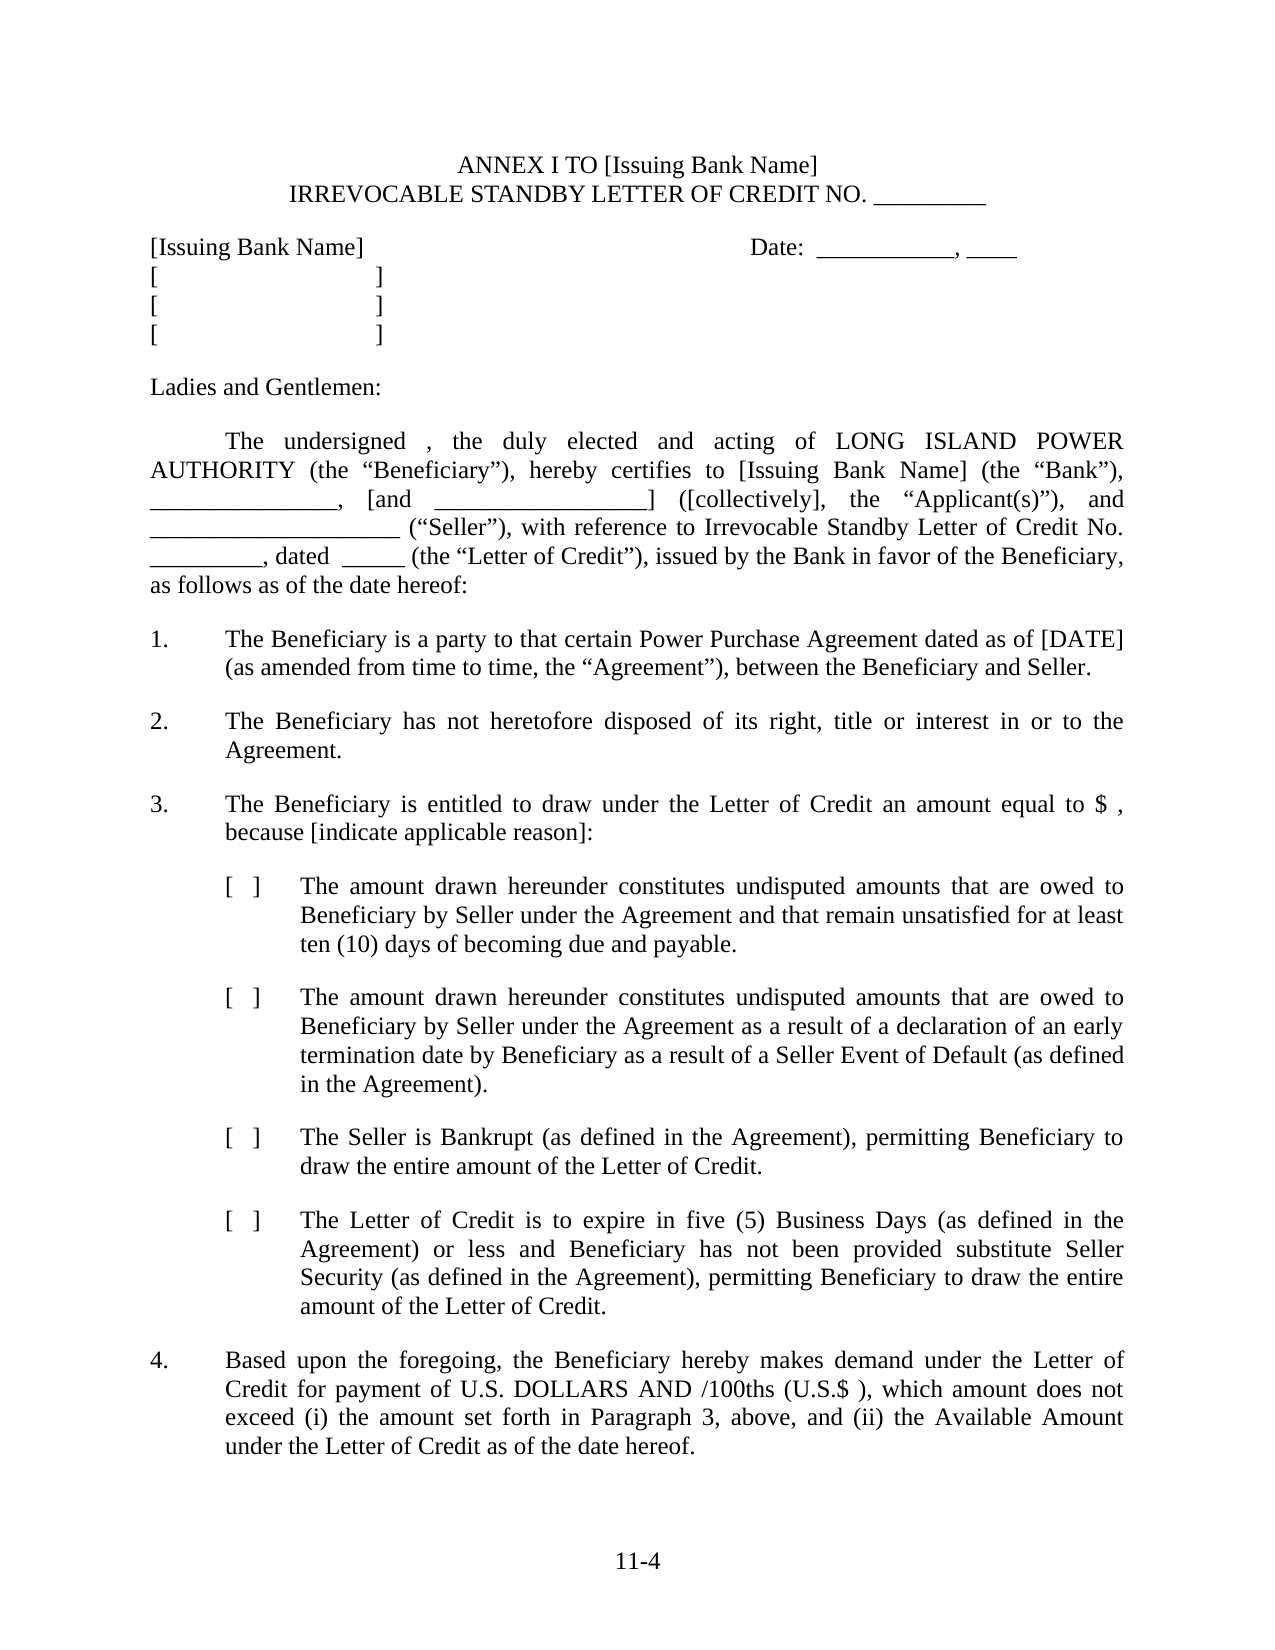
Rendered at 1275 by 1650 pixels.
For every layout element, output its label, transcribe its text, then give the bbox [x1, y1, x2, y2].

text [ ] The amount drawn hereunder constitutes undisputed amounts that are owed to Beneficiary by Seller under the Agreement as a result of a declaration of an early termination date by Beneficiary as a result of a Seller Event of Default (as defined in the Agreement). [225, 982, 1125, 1097]
text 3. The Beneficiary is entitled to draw under the Letter of Credit an amount equal to $ , because [indicate applicable reason]: [150, 789, 1125, 846]
text [ ] The amount drawn hereunder constitutes undisputed amounts that are owed to Beneficiary by Seller under the Agreement and that remain unsatisfied for at least ten (10) days of becoming due and payable. [225, 871, 1125, 957]
text [Issuing Bank Name] Date: ___________, ____ [ ] [ ] [ ] [150, 232, 1125, 347]
text 4. Based upon the foregoing, the Beneficiary hereby makes demand under the Letter of Credit for payment of U.S. DOLLARS AND /100ths (U.S.$ ), which amount does not exceed (i) the amount set forth in Paragraph 3, above, and (ii) the Available Amount under the Letter of Credit as of the date hereof. [150, 1345, 1125, 1460]
text Ladies and Gentlemen: [150, 372, 1125, 401]
text [ ] The Letter of Credit is to expire in five (5) Business Days (as defined in the Agreement) or less and Beneficiary has not been provided substitute Seller Security (as defined in the Agreement), permitting Beneficiary to draw the entire amount of the Letter of Credit. [225, 1205, 1125, 1320]
title ANNEX I TO [Issuing Bank Name] IRREVOCABLE STANDBY LETTER OF CREDIT NO. _________ [150, 150, 1125, 207]
text 2. The Beneficiary has not heretofore disposed of its right, title or interest in or to the Agreement. [150, 706, 1125, 764]
text The undersigned , the duly elected and acting of LONG ISLAND POWER AUTHORITY (the “Beneficiary”), hereby certifies to [Issuing Bank Name] (the “Bank”), _______________, [and _________________] ([collectively], the “Applicant(s)”), and ____________________ (“Seller”), with reference to Irrevocable Standby Letter of Credit No. _________, dated _____ (the “Letter of Credit”), issued by the Bank in favor of the Beneficiary, as follows as of the date hereof: [150, 426, 1125, 599]
text [ ] The Seller is Bankrupt (as defined in the Agreement), permitting Beneficiary to draw the entire amount of the Letter of Credit. [225, 1122, 1125, 1180]
text 1. The Beneficiary is a party to that certain Power Purchase Agreement dated as of [DATE] (as amended from time to time, the “Agreement”), between the Beneficiary and Seller. [150, 624, 1125, 681]
